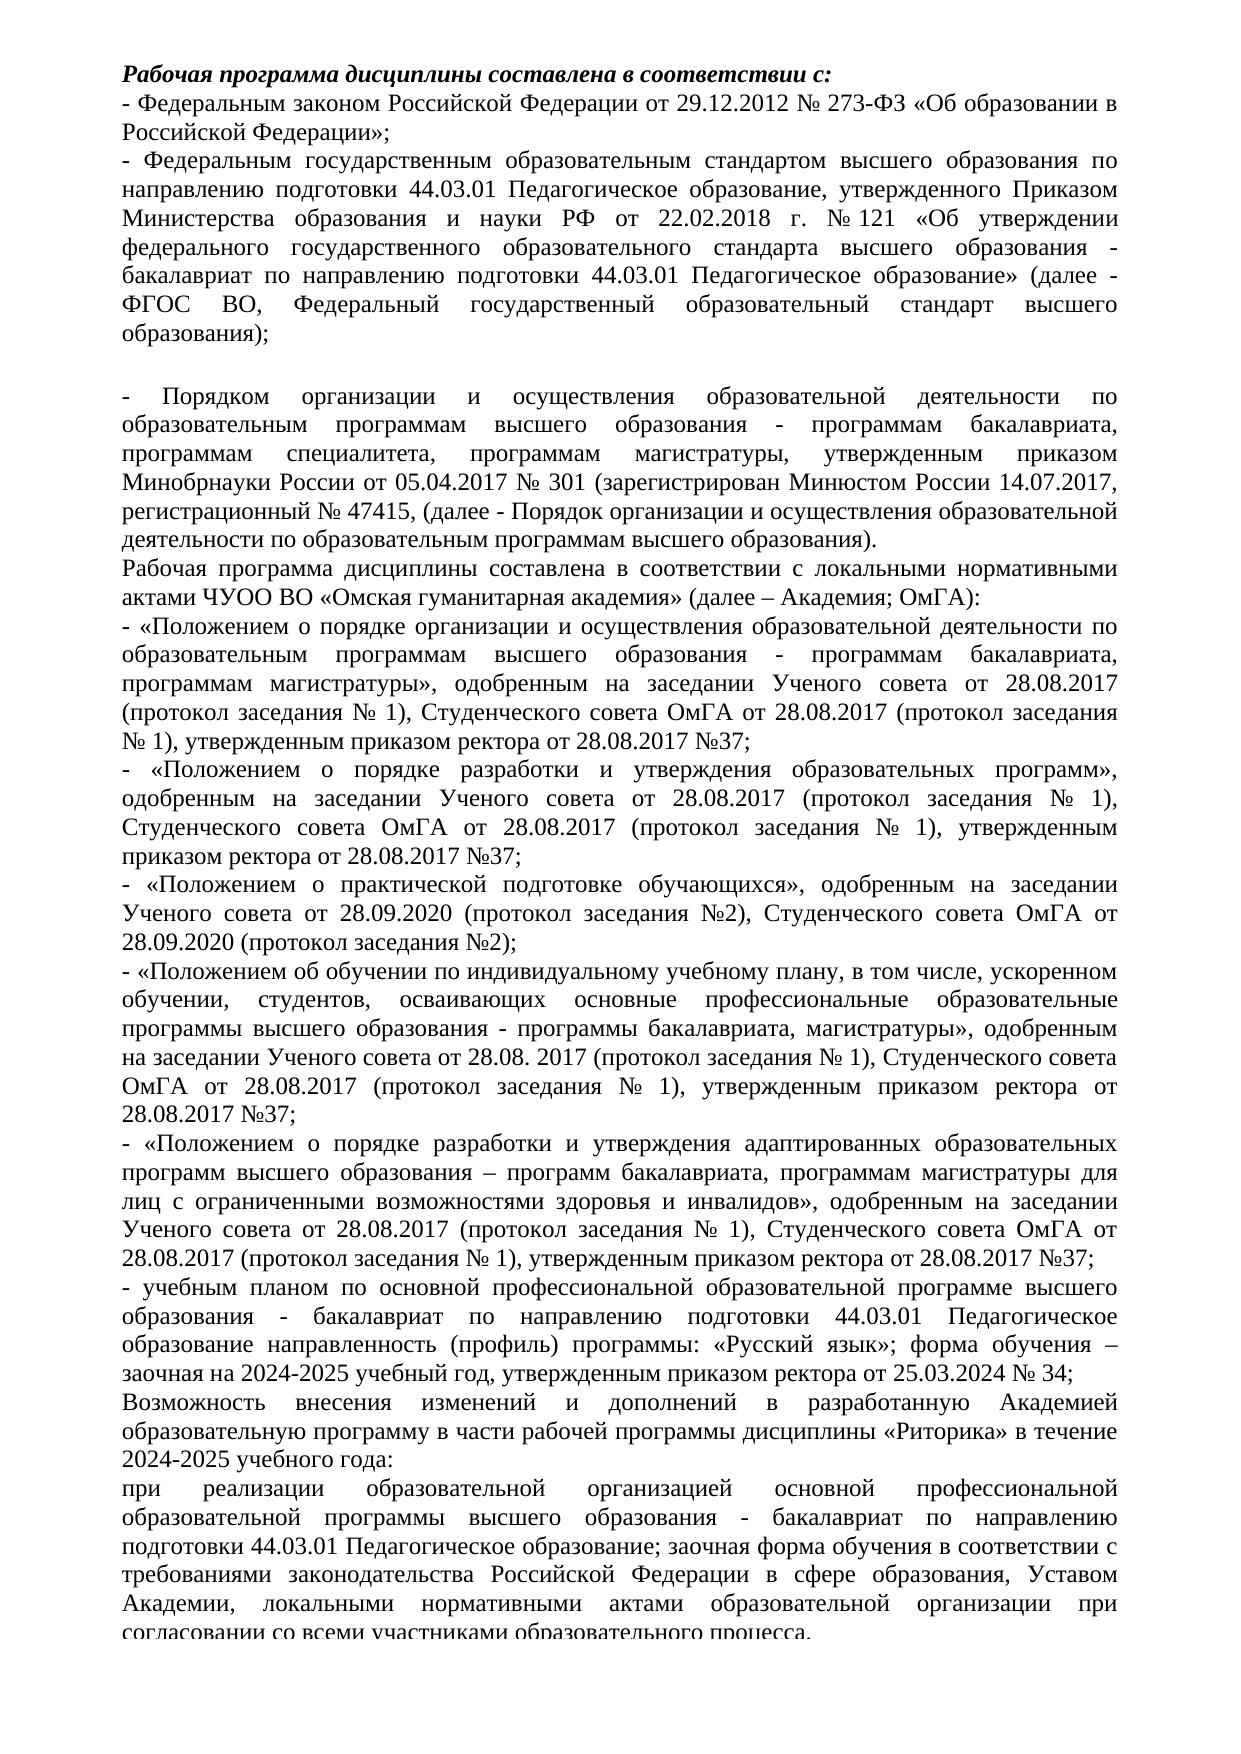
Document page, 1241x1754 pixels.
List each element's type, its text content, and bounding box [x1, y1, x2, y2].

table_cell - Федеральным законом Российской Федерации от 29.12.2012 № 273-ФЗ «Об образовании в Российской Федерации»; - Федеральным государственным образовательным стандартом высшего образования по направлению подготовки 44.03.01 Педагогическое образование, утвержденного Приказом Министерства образования и науки РФ от 22.02.2018 г. № 121 «Об утверждении федерального государственного образовательного стандарта высшего образования - бакалавриат по направлению подготовки 44.03.01 Педагогическое образование» (далее - ФГОС ВО, Федеральный государственный образовательный стандарт высшего образования); - Порядком организации и осуществления образовательной деятельности по образовательным программам высшего образования - программам бакалавриата, программам специалитета, программам магистратуры, утвержденным приказом Минобрнауки России от 05.04.2017 № 301 (зарегистрирован Минюстом России 14.07.2017, регистрационный № 47415, (далее - Порядок организации и осуществления образовательной деятельности по образовательным программам высшего образования). Рабочая программа дисциплины составлена в соответствии с локальными нормативными актами ЧУОО ВО «Омская гуманитарная академия» (далее – Академия; ОмГА): - «Положением о порядке организации и осуществления образовательной деятельности по образовательным программам высшего образования - программам бакалавриата, программам магистратуры», одобренным на заседании Ученого совета от 28.08.2017 (протокол заседания № 1), Студенческого совета ОмГА от 28.08.2017 (протокол заседания № 1), утвержденным приказом ректора от 28.08.2017 №37; - «Положением о порядке разработки и утверждения образовательных программ», одобренным на заседании Ученого совета от 28.08.2017 (протокол заседания № 1), Студенческого совета ОмГА от 28.08.2017 (протокол заседания № 1), утвержденным приказом ректора от 28.08.2017 №37; - «Положением о практической подготовке обучающихся», одобренным на заседании Ученого совета от 28.09.2020 (протокол заседания №2), Студенческого совета ОмГА от 28.09.2020 (протокол заседания №2); - «Положением об обучении по индивидуальному учебному плану, в том числе, ускоренном обучении, студентов, осваивающих основные профессиональные образовательные программы высшего образования - программы бакалавриата, магистратуры», одобренным на заседании Ученого совета от 28.08. 2017 (протокол заседания № 1), Студенческого совета ОмГА от 28.08.2017 (протокол заседания № 1), утвержденным приказом ректора от 28.08.2017 №37; - «Положением о порядке разработки и утверждения адаптированных образовательных программ высшего образования – программ бакалавриата, программам магистратуры для лиц с ограниченными возможностями здоровья и инвалидов», одобренным на заседании Ученого совета от 28.08.2017 (протокол заседания № 1), Студенческого совета ОмГА от 28.08.2017 (протокол заседания № 1), утвержденным приказом ректора от 28.08.2017 №37; - учебным планом по основной профессиональной образовательной программе высшего образования - бакалавриат по направлению подготовки 44.03.01 Педагогическое образование направленность (профиль) программы: «Русский язык»; форма обучения – заочная на 2024-2025 учебный год, утвержденным приказом ректора от 25.03.2024 № 34; Возможность внесения изменений и дополнений в разработанную Академией образовательную программу в части рабочей программы дисциплины «Риторика» в течение 2024-2025 учебного года: при реализации образовательной организацией основной профессиональной образовательной программы высшего образования - бакалавриат по направлению подготовки 44.03.01 Педагогическое образование; заочная форма обучения в соответствии с требованиями законодательства Российской Федерации в сфере образования, Уставом Академии, локальными нормативными актами образовательной организации при согласовании со всеми участниками образовательного процесса. [118, 88, 1122, 1639]
table_header Рабочая программа дисциплины составлена в соответствии с: [118, 59, 1122, 88]
